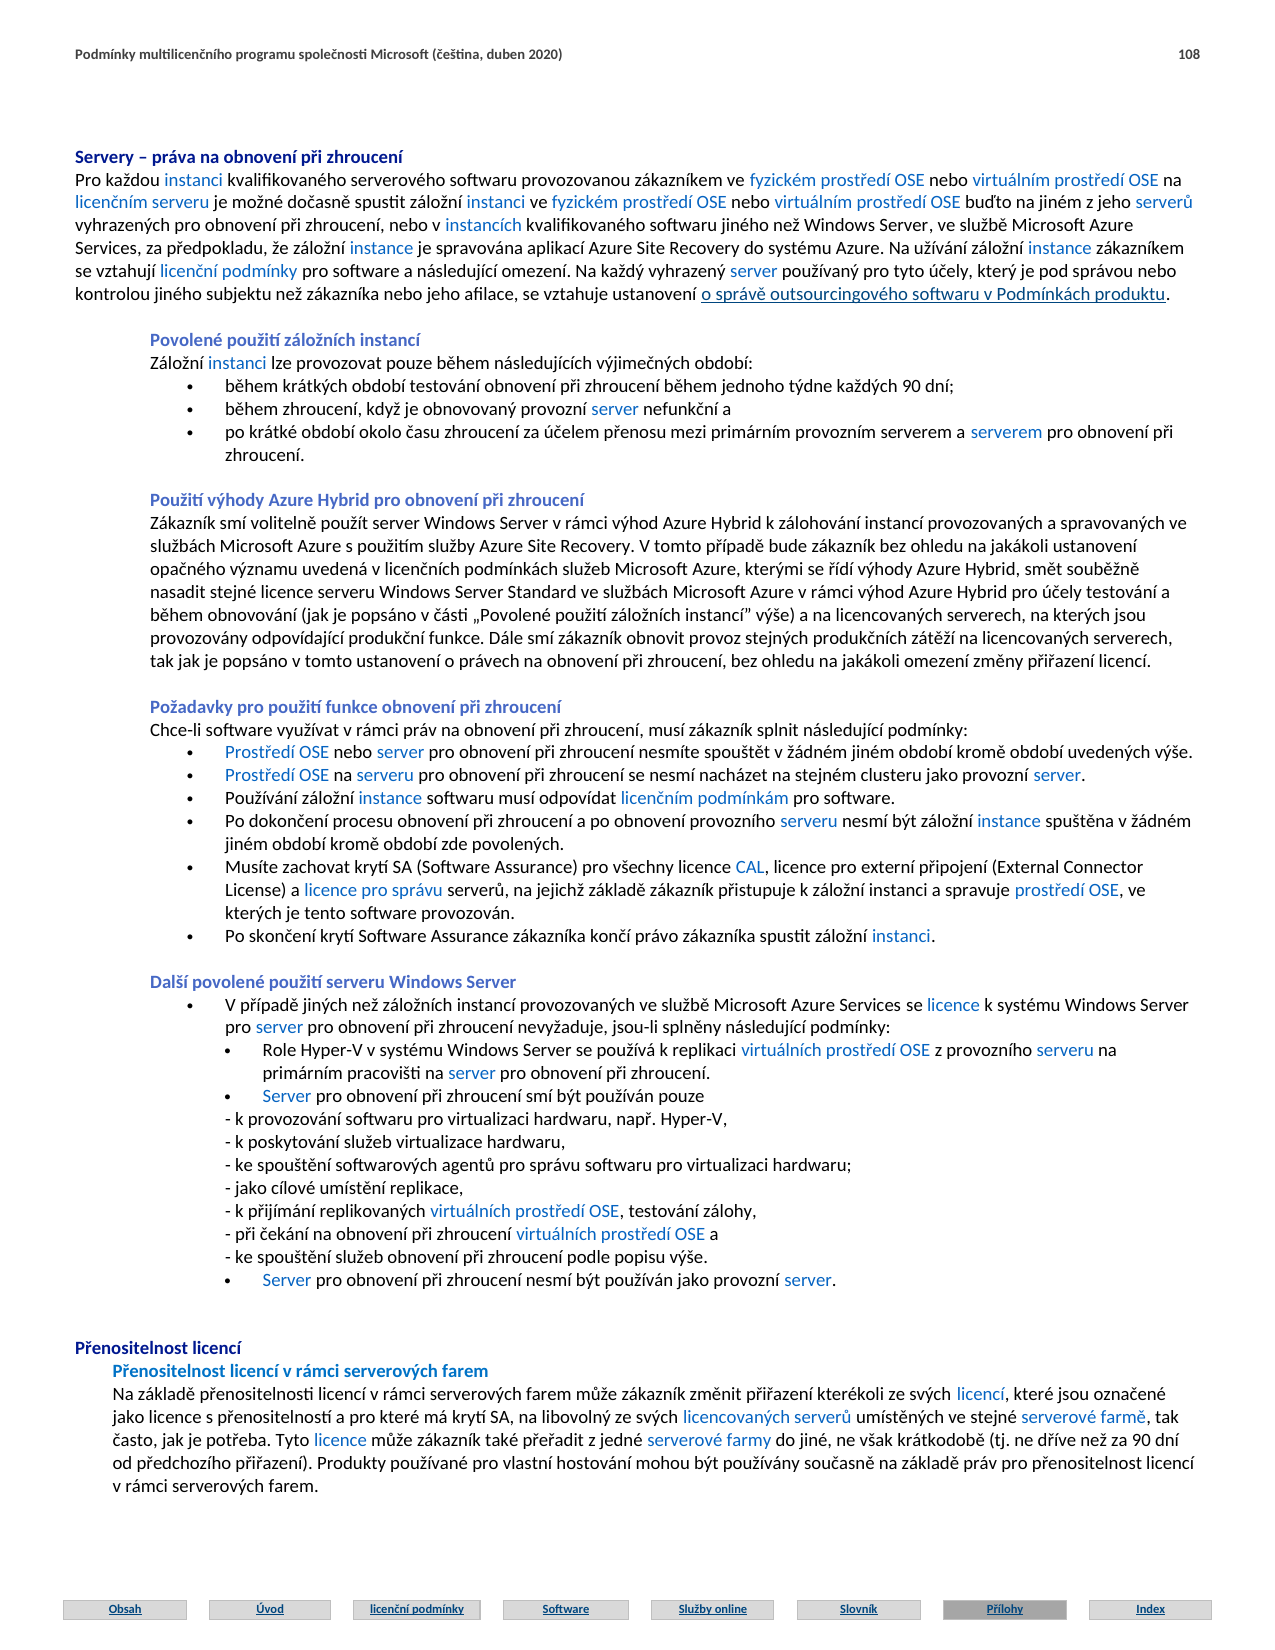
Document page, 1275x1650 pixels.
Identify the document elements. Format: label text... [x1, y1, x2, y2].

list Pro každou instanci kvalifikovaného serverového softwaru provozovanou zákazníkem ve fyzickém prostředí OSE nebo virtuálním prostředí OSE na licenčním serveru je možné dočasně spustit záložní instanci ve fyzickém prostředí OSE nebo virtuálním prostředí OSE buďto na jiném z jeho serverů vyhrazených pro obnovení při zhroucení, nebo v instancích kvalifikovaného softwaru jiného než Windows Server, ve službě Microsoft Azure Services, za předpokladu, že záložní instance je spravována aplikací Azure Site Recovery do systému Azure. Na užívání záložní instance zákazníkem se vztahují licenční podmínky pro software a následující omezení. Na každý vyhrazený server používaný pro tyto účely, který je pod správou nebo kontrolou jiného subjektu než zákazníka nebo jeho afilace, se vztahuje ustanovení o správě outsourcingového softwaru v Podmínkách produktu. [75, 168, 1200, 305]
list Server pro obnovení při zhroucení nesmí být používán jako provozní server. [225, 1268, 1200, 1291]
list Po dokončení procesu obnovení při zhroucení a po obnovení provozního serveru nesmí být záložní instance spuštěna v žádném jiném období kromě období zde povolených. [187, 809, 1200, 855]
list po krátké období okolo času zhroucení za účelem přenosu mezi primárním provozním serverem a serverem pro obnovení při zhroucení. [187, 420, 1200, 466]
list - ke spouštění služeb obnovení při zhroucení podle popisu výše. [225, 1245, 1200, 1268]
list - jako cílové umístění replikace, [225, 1176, 1200, 1199]
subtitle Servery – práva na obnovení při zhroucení [75, 145, 1200, 168]
list - k poskytování služeb virtualizace hardwaru, [225, 1130, 1200, 1153]
subtitle Povolené použití záložních instancí [150, 328, 1200, 351]
list Zákazník smí volitelně použít server Windows Server v rámci výhod Azure Hybrid k zálohování instancí provozovaných a spravovaných ve službách Microsoft Azure s použitím služby Azure Site Recovery. V tomto případě bude zákazník bez ohledu na jakákoli ustanovení opačného významu uvedená v licenčních podmínkách služeb Microsoft Azure, kterými se řídí výhody Azure Hybrid, smět souběžně nasadit stejné licence serveru Windows Server Standard ve službách Microsoft Azure v rámci výhod Azure Hybrid pro účely testování a během obnovování (jak je popsáno v části „Povolené použití záložních instancí” výše) a na licencovaných serverech, na kterých jsou provozovány odpovídající produkční funkce. Dále smí zákazník obnovit provoz stejných produkčních zátěží na licencovaných serverech, tak jak je popsáno v tomto ustanovení o právech na obnovení při zhroucení, bez ohledu na jakákoli omezení změny přiřazení licencí. [150, 511, 1200, 672]
list během zhroucení, když je obnovovaný provozní server nefunkční a [187, 397, 1200, 420]
subtitle Přenositelnost licencí [75, 1336, 1200, 1359]
list Musíte zachovat krytí SA (Software Assurance) pro všechny licence CAL, licence pro externí připojení (External Connector License) a licence pro správu serverů, na jejichž základě zákazník přistupuje k záložní instanci a spravuje prostředí OSE, ve kterých je tento software provozován. [187, 855, 1200, 924]
list Prostředí OSE na serveru pro obnovení při zhroucení se nesmí nacházet na stejném clusteru jako provozní server. [187, 763, 1200, 786]
list - k provozování softwaru pro virtualizaci hardwaru, např. Hyper-V, [225, 1107, 1200, 1130]
list Záložní instanci lze provozovat pouze během následujících výjimečných období: [150, 351, 1200, 374]
list Používání záložní instance softwaru musí odpovídat licenčním podmínkám pro software. [187, 786, 1200, 809]
list - při čekání na obnovení při zhroucení virtuálních prostředí OSE a [225, 1222, 1200, 1245]
list Role Hyper-V v systému Windows Server se používá k replikaci virtuálních prostředí OSE z provozního serveru na primárním pracovišti na server pro obnovení při zhroucení. [225, 1038, 1200, 1084]
subtitle Požadavky pro použití funkce obnovení při zhroucení [150, 695, 1200, 718]
list Po skončení krytí Software Assurance zákazníka končí právo zákazníka spustit záložní instanci. [187, 924, 1200, 947]
list - ke spouštění softwarových agentů pro správu softwaru pro virtualizaci hardwaru; [225, 1153, 1200, 1176]
subtitle Další povolené použití serveru Windows Server [150, 970, 1200, 993]
list - k přijímání replikovaných virtuálních prostředí OSE, testování zálohy, [225, 1199, 1200, 1222]
list Server pro obnovení při zhroucení smí být používán pouze [225, 1084, 1200, 1107]
list V případě jiných než záložních instancí provozovaných ve službě Microsoft Azure Services se licence k systému Windows Server pro server pro obnovení při zhroucení nevyžaduje, jsou-li splněny následující podmínky: [187, 993, 1200, 1038]
subtitle Přenositelnost licencí v rámci serverových farem [112, 1359, 1200, 1382]
list Prostředí OSE nebo server pro obnovení při zhroucení nesmíte spouštět v žádném jiném období kromě období uvedených výše. [187, 741, 1200, 763]
list Chce-li software využívat v rámci práv na obnovení při zhroucení, musí zákazník splnit následující podmínky: [150, 718, 1200, 741]
list během krátkých období testování obnovení při zhroucení během jednoho týdne každých 90 dní; [187, 374, 1200, 397]
subtitle Použití výhody Azure Hybrid pro obnovení při zhroucení [150, 488, 1200, 511]
list Na základě přenositelnosti licencí v rámci serverových farem může zákazník změnit přiřazení kterékoli ze svých licencí, které jsou označené jako licence s přenositelností a pro které má krytí SA, na libovolný ze svých licencovaných serverů umístěných ve stejné serverové farmě, tak často, jak je potřeba. Tyto licence může zákazník také přeřadit z jedné serverové farmy do jiné, ne však krátkodobě (tj. ne dříve než za 90 dní od předchozího přiřazení). Produkty používané pro vlastní hostování mohou být používány současně na základě práv pro přenositelnost licencí v rámci serverových farem. [112, 1382, 1200, 1497]
